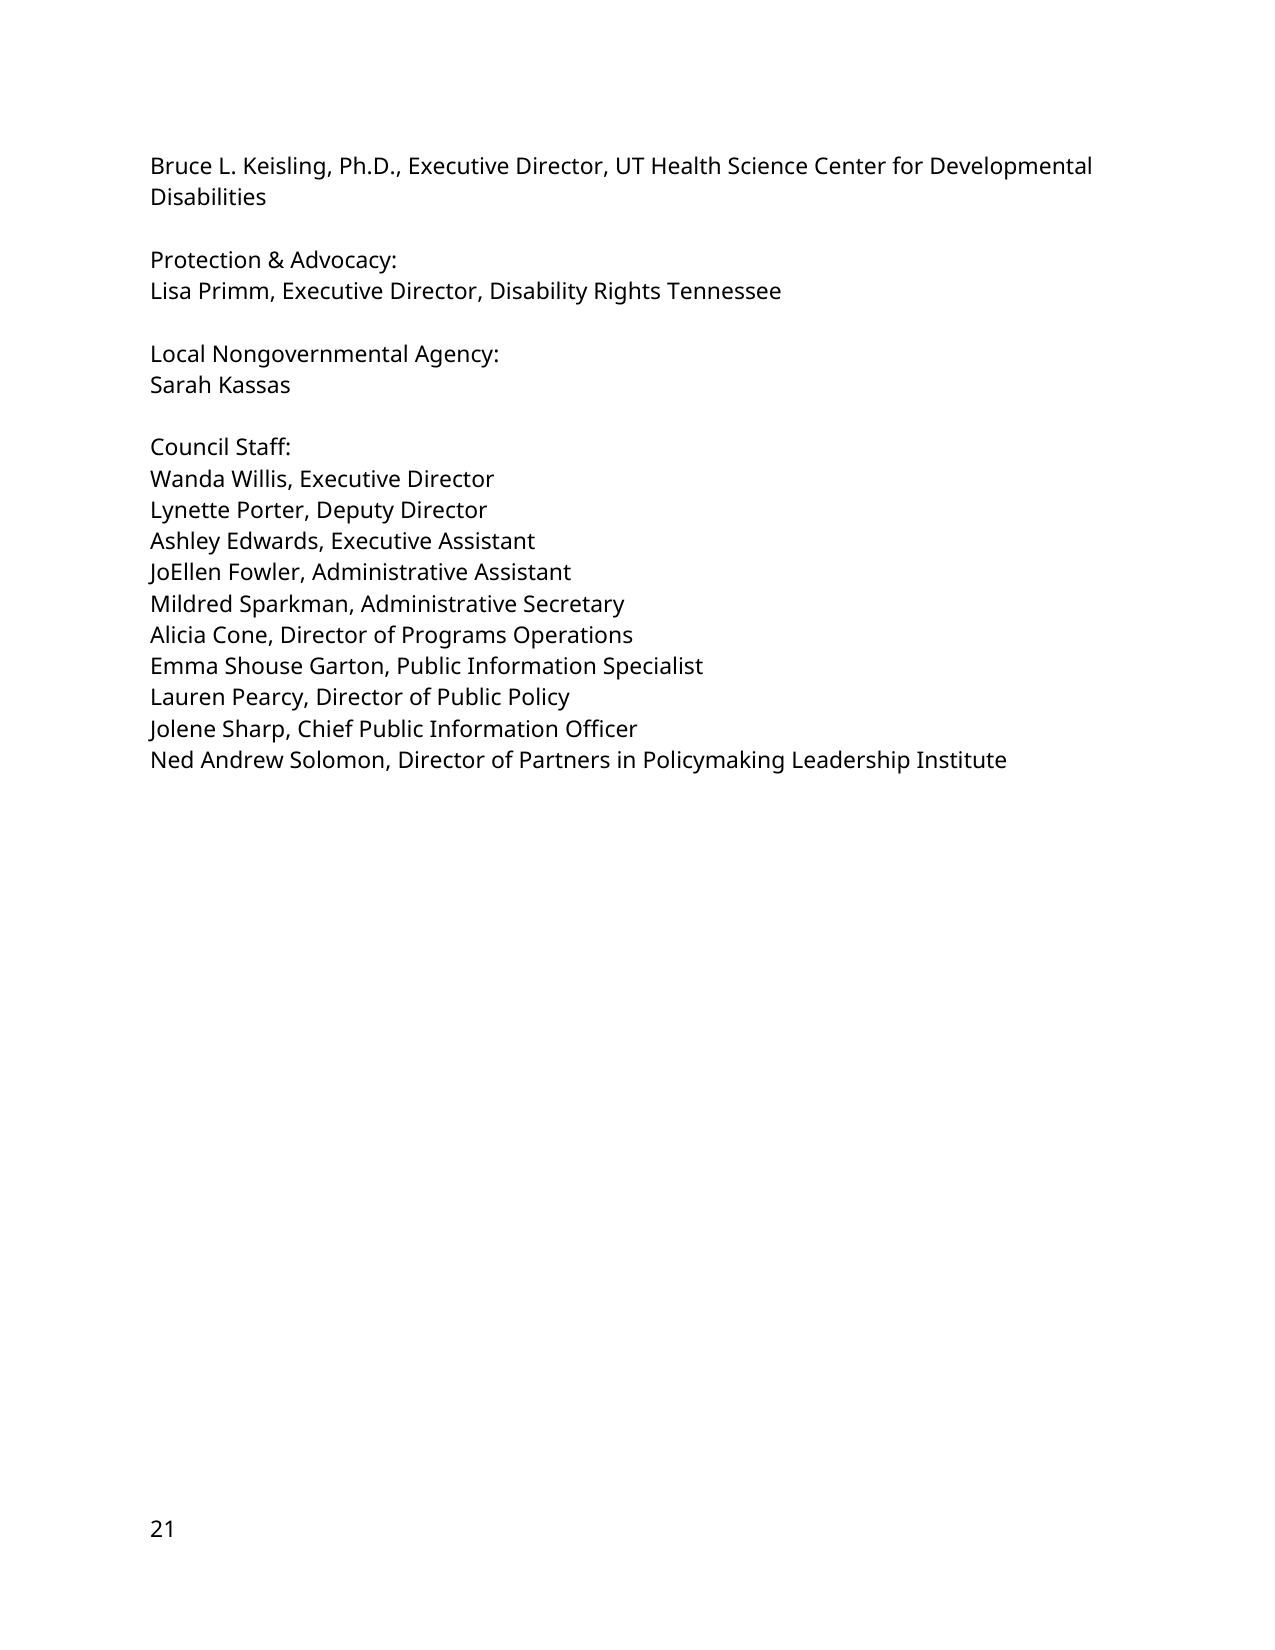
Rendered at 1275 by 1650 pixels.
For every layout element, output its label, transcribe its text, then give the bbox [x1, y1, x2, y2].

text Mildred Sparkman, Administrative Secretary [150, 587, 1125, 619]
text Protection & Advocacy: [150, 244, 1125, 275]
text Bruce L. Keisling, Ph.D., Executive Director, UT Health Science Center for Developmental Disabilities [150, 150, 1125, 212]
text Lauren Pearcy, Director of Public Policy [150, 681, 1125, 712]
text Jolene Sharp, Chief Public Information Officer [150, 712, 1125, 744]
text Ned Andrew Solomon, Director of Partners in Policymaking Leadership Institute [150, 744, 1125, 775]
text Local Nongovernmental Agency: [150, 337, 1125, 369]
text Emma Shouse Garton, Public Information Specialist [150, 650, 1125, 681]
text Sarah Kassas [150, 369, 1125, 400]
text Ashley Edwards, Executive Assistant [150, 525, 1125, 556]
text Wanda Willis, Executive Director [150, 462, 1125, 494]
text Lynette Porter, Deputy Director [150, 494, 1125, 525]
text Lisa Primm, Executive Director, Disability Rights Tennessee [150, 275, 1125, 306]
text Council Staff: [150, 431, 1125, 462]
text Alicia Cone, Director of Programs Operations [150, 619, 1125, 650]
text JoEllen Fowler, Administrative Assistant [150, 556, 1125, 587]
